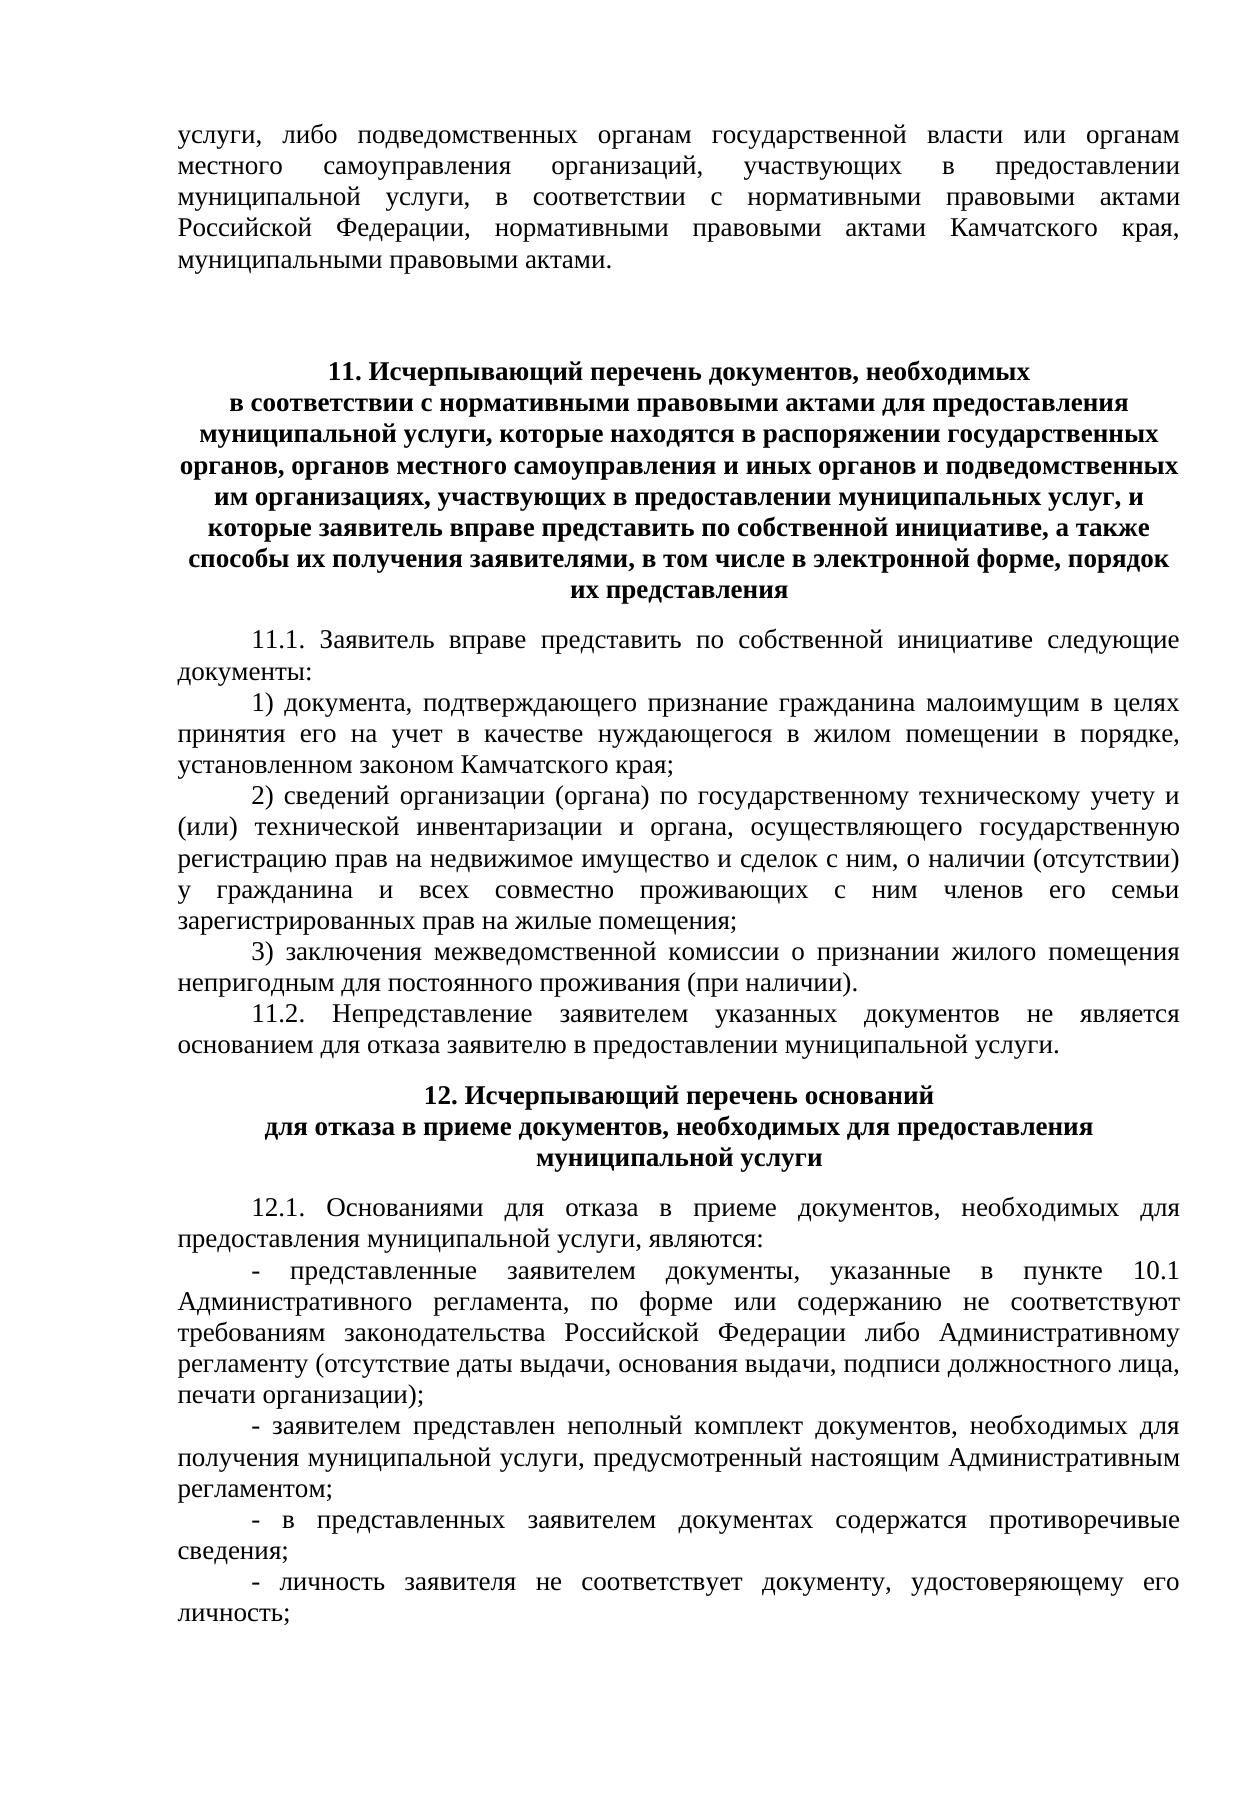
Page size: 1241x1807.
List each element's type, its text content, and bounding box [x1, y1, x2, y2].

text - личность заявителя не соответствует документу, удостоверяющему его личность; [177, 1565, 1181, 1627]
text в соответствии с нормативными правовыми актами для предоставления муниципальной услуги, которые находятся в распоряжении государственных органов, органов местного самоуправления и иных органов и подведомственных им организациях, участвующих в предоставлении муниципальных услуг, и которые заявитель вправе представить по собственной инициативе, а также способы их получения заявителями, в том числе в электронной форме, порядок их представления [177, 386, 1181, 604]
text - в представленных заявителем документах содержатся противоречивые сведения; [177, 1503, 1181, 1565]
text 11. Исчерпывающий перечень документов, необходимых [177, 355, 1181, 386]
text 1) документа, подтверждающего признание гражданина малоимущим в целях принятия его на учет в качестве нуждающегося в жилом помещении в порядке, установленном законом Камчатского края; [177, 686, 1181, 779]
text 11.2. Непредставление заявителем указанных документов не является основанием для отказа заявителю в предоставлении муниципальной услуги. [177, 997, 1181, 1060]
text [177, 118, 1181, 274]
text 2) сведений организации (органа) по государственному техническому учету и (или) технической инвентаризации и органа, осуществляющего государственную регистрацию прав на недвижимое имущество и сделок с ним, о наличии (отсутствии) у гражданина и всех совместно проживающих с ним членов его семьи зарегистрированных прав на жилые помещения; [177, 779, 1181, 935]
text 3) заключения межведомственной комиссии о признании жилого помещения непригодным для постоянного проживания (при наличии). [177, 935, 1181, 997]
text 12. Исчерпывающий перечень оснований [177, 1079, 1181, 1110]
text 12.1. Основаниями для отказа в приеме документов, необходимых для предоставления муниципальной услуги, являются: [177, 1191, 1181, 1254]
text - заявителем представлен неполный комплект документов, необходимых для получения муниципальной услуги, предусмотренный настоящим Административным регламентом; [177, 1409, 1181, 1503]
text для отказа в приеме документов, необходимых для предоставления муниципальной услуги [177, 1110, 1181, 1172]
text - представленные заявителем документы, указанные в пункте 10.1 Административного регламента, по форме или содержанию не соответствуют требованиям законодательства Российской Федерации либо Административному регламенту (отсутствие даты выдачи, основания выдачи, подписи должностного лица, печати организации); [177, 1254, 1181, 1409]
text 11.1. Заявитель вправе представить по собственной инициативе следующие документы: [177, 624, 1181, 686]
